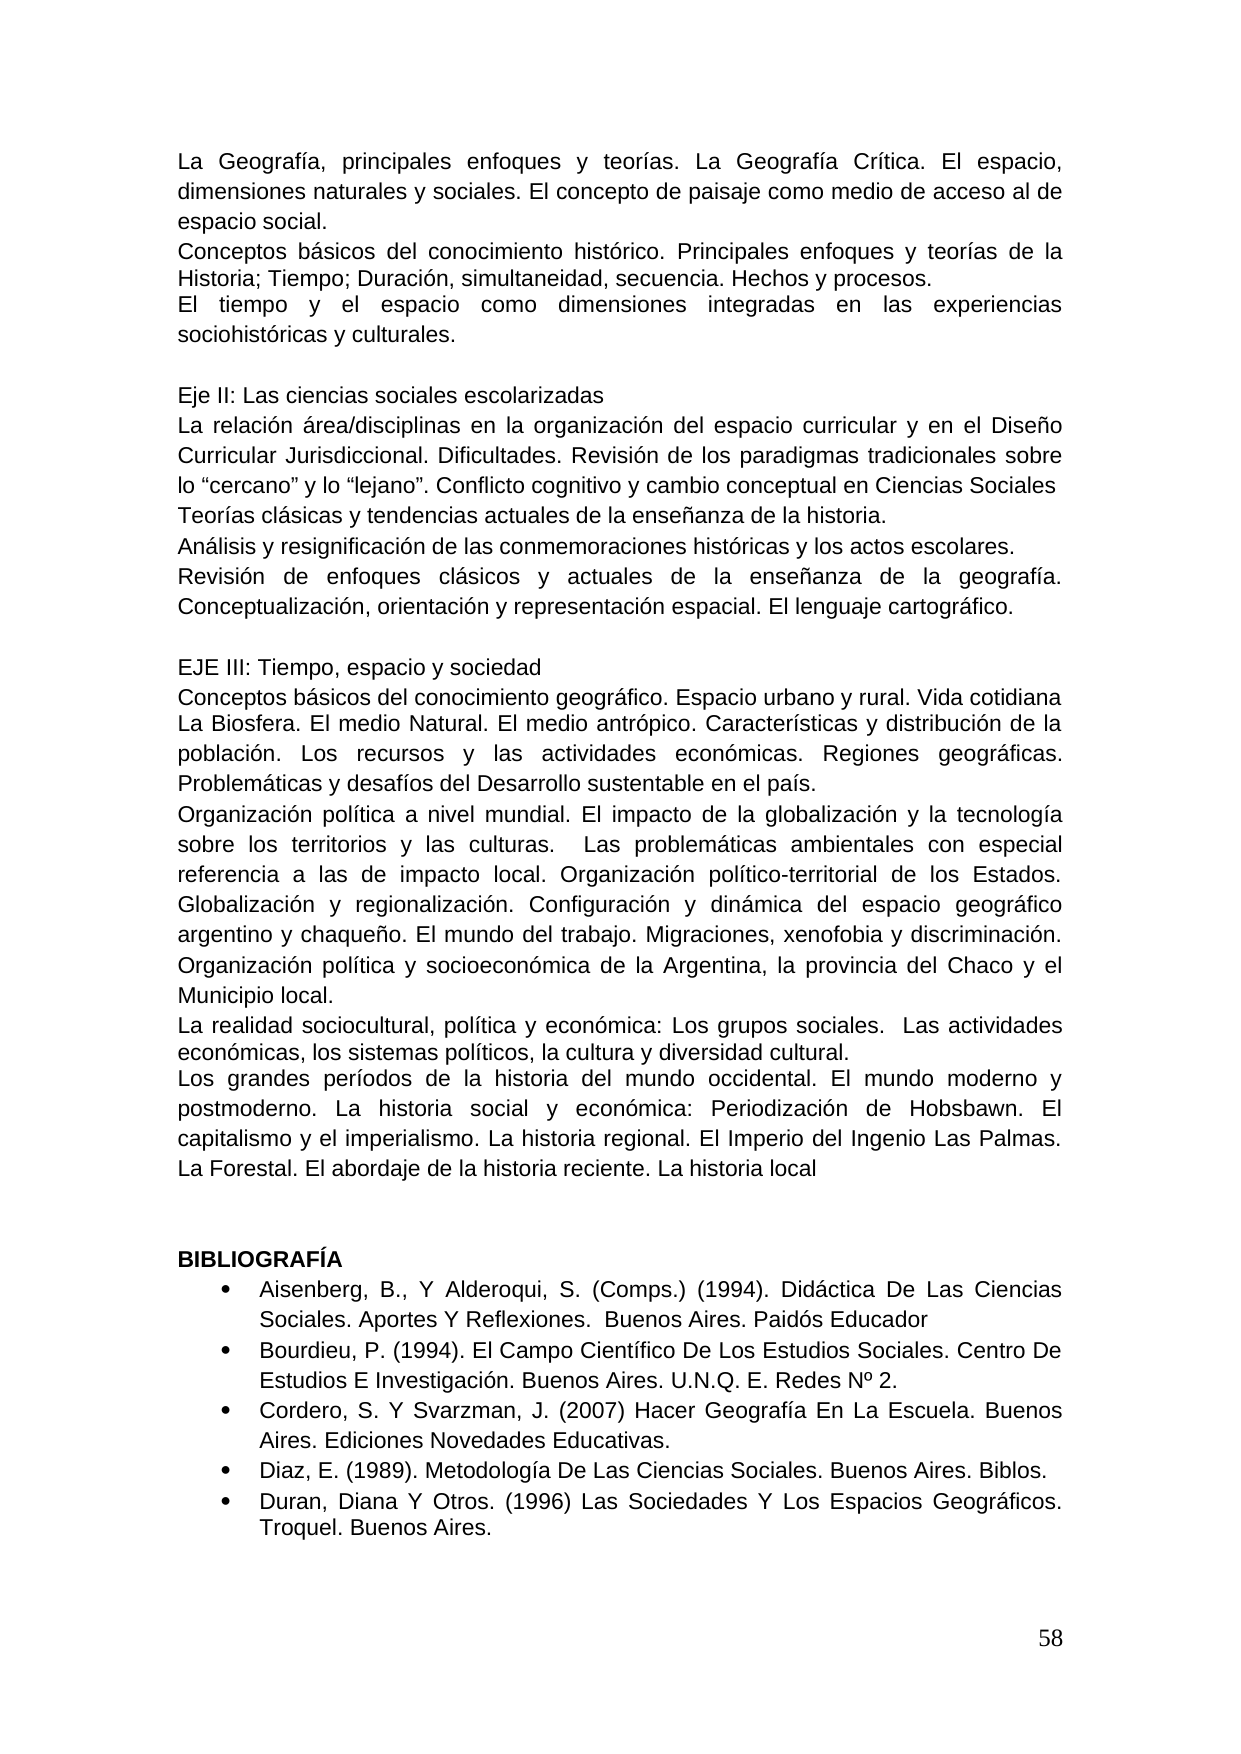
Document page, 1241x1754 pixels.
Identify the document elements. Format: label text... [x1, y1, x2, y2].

text La realidad sociocultural, política y económica: Los grupos sociales. Las actividades económicas, los sistemas políticos, la cultura y diversidad cultural. [177, 1012, 1063, 1065]
list Cordero, S. Y Svarzman, J. (2007) Hacer Geografía En La Escuela. Buenos Aires. Ediciones Novedades Educativas. [222, 1397, 1063, 1454]
list Aisenberg, B., Y Alderoqui, S. (Comps.) (1994). Didáctica De Las Ciencias Sociales. Aportes Y Reflexiones. Buenos Aires. Paidós Educador [222, 1276, 1063, 1333]
text La relación área/disciplinas en la organización del espacio curricular y en el Diseño Curricular Jurisdiccional. Dificultades. Revisión de los paradigmas tradicionales sobre lo “cercano” y lo “lejano”. Conflicto cognitivo y cambio conceptual en Ciencias Sociales [177, 412, 1063, 498]
text Eje II: Las ciencias sociales escolarizadas [177, 382, 1063, 408]
text La Geografía, principales enfoques y teorías. La Geografía Crítica. El espacio, dimensiones naturales y sociales. El concepto de paisaje como medio de acceso al de espacio social. [177, 148, 1063, 234]
text BIBLIOGRAFÍA [177, 1246, 1063, 1272]
text EJE III: Tiempo, espacio y sociedad [177, 653, 1063, 680]
text Conceptos básicos del conocimiento geográfico. Espacio urbano y rural. Vida cotidiana [177, 684, 1063, 710]
text Teorías clásicas y tendencias actuales de la enseñanza de la historia. [177, 502, 1063, 529]
text Los grandes períodos de la historia del mundo occidental. El mundo moderno y postmoderno. La historia social y económica: Periodización de Hobsbawn. El capitalismo y el imperialismo. La historia regional. El Imperio del Ingenio Las Palmas. La Forestal. El abordaje de la historia reciente. La historia local [177, 1065, 1063, 1182]
text El tiempo y el espacio como dimensiones integradas en las experiencias sociohistóricas y culturales. [177, 291, 1063, 347]
list Diaz, E. (1989). Metodología De Las Ciencias Sociales. Buenos Aires. Biblos. [222, 1457, 1063, 1484]
text Análisis y resignificación de las conmemoraciones históricas y los actos escolares. [177, 533, 1063, 559]
text Revisión de enfoques clásicos y actuales de la enseñanza de la geografía. Conceptualización, orientación y representación espacial. El lenguaje cartográfico. [177, 563, 1063, 619]
list Duran, Diana Y Otros. (1996) Las Sociedades Y Los Espacios Geográficos. Troquel. Buenos Aires. [222, 1488, 1063, 1540]
list Bourdieu, P. (1994). El Campo Científico De Los Estudios Sociales. Centro De Estudios E Investigación. Buenos Aires. U.N.Q. E. Redes Nº 2. [222, 1337, 1063, 1393]
text Organización política a nivel mundial. El impacto de la globalización y la tecnología sobre los territorios y las culturas. Las problemáticas ambientales con especial referencia a las de impacto local. Organización político-territorial de los Estados. Globalización y regionalización. Configuración y dinámica del espacio geográfico argentino y chaqueño. El mundo del trabajo. Migraciones, xenofobia y discriminación. Organización política y socioeconómica de la Argentina, la provincia del Chaco y el Municipio local. [177, 801, 1063, 1008]
text La Biosfera. El medio Natural. El medio antrópico. Características y distribución de la población. Los recursos y las actividades económicas. Regiones geográficas. Problemáticas y desafíos del Desarrollo sustentable en el país. [177, 710, 1063, 797]
text Conceptos básicos del conocimiento histórico. Principales enfoques y teorías de la Historia; Tiempo; Duración, simultaneidad, secuencia. Hechos y procesos. [177, 238, 1063, 291]
